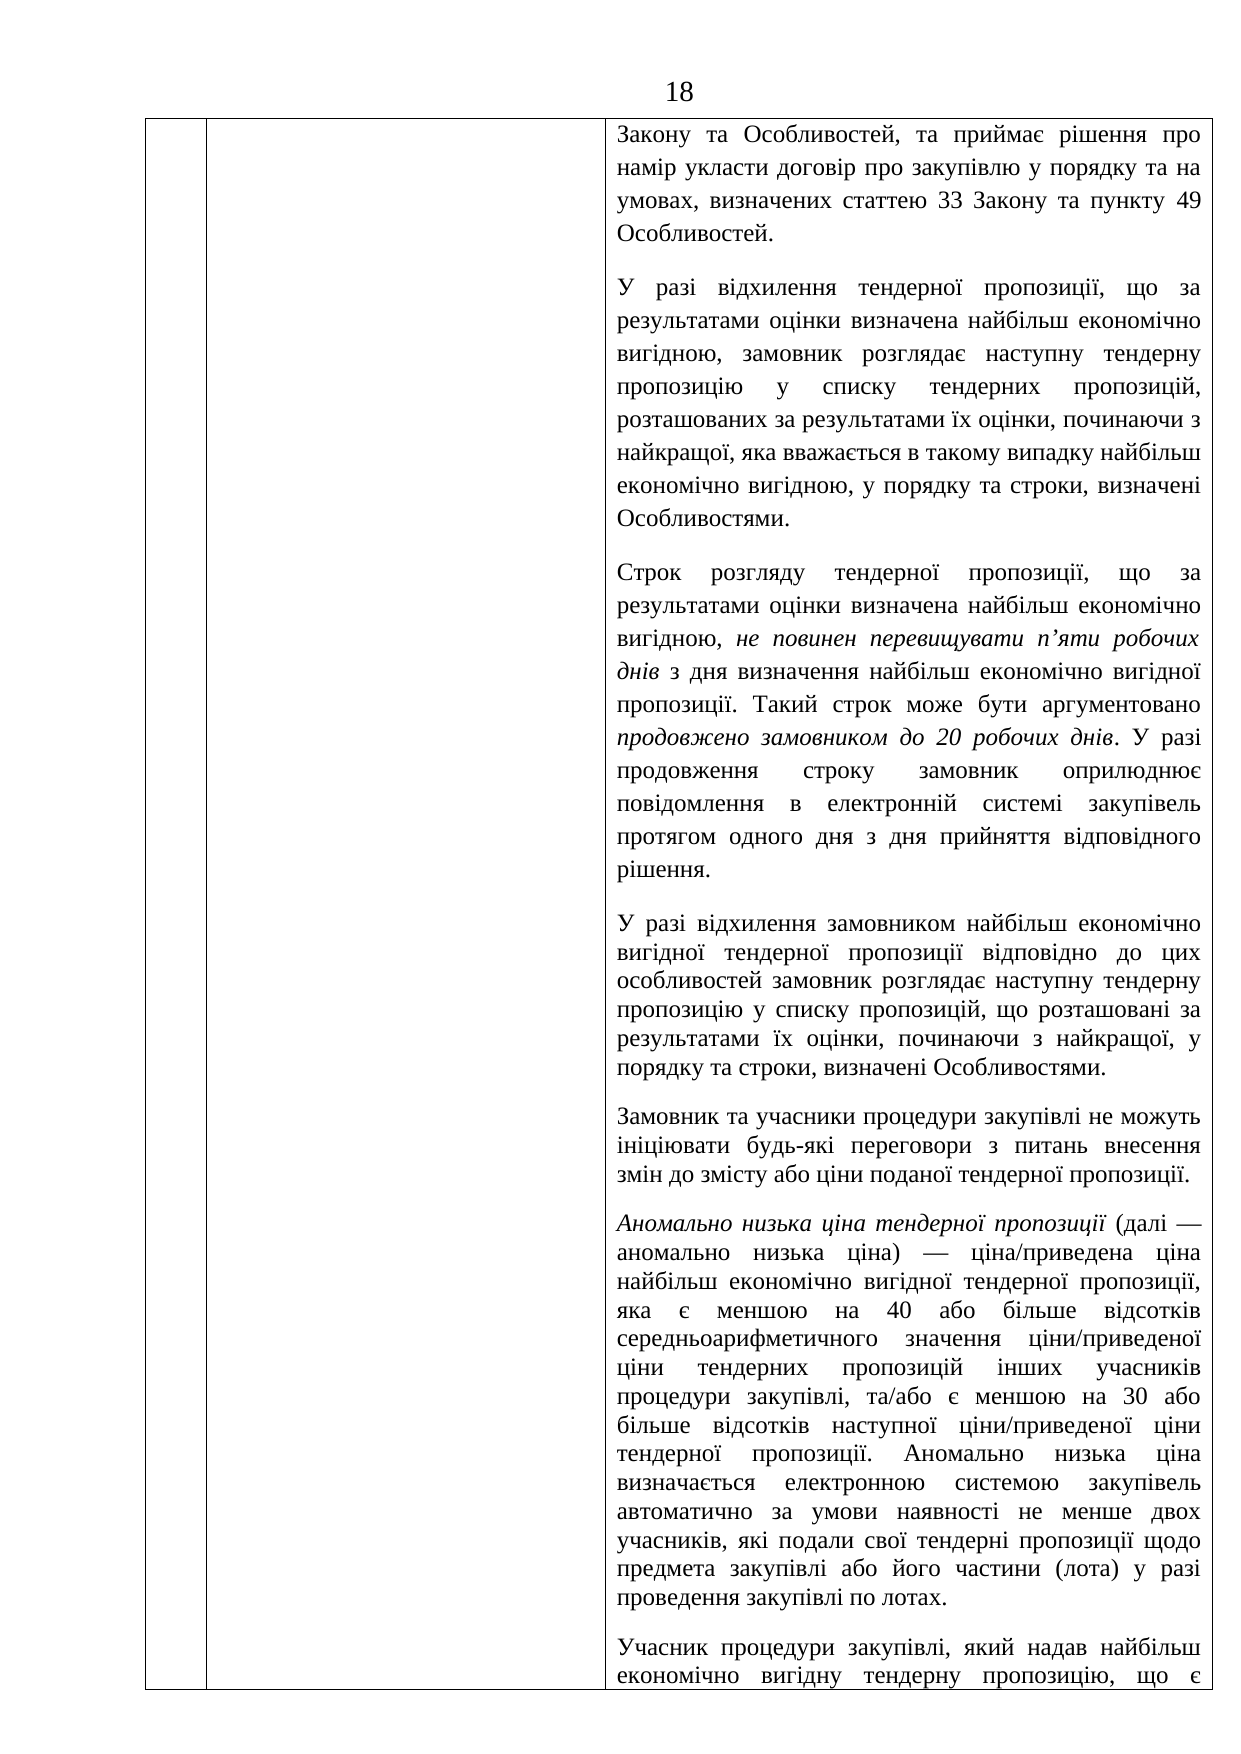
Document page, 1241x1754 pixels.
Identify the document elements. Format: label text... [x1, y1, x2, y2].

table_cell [606, 119, 1212, 1689]
table_cell 1 [146, 119, 206, 1689]
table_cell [207, 119, 605, 1689]
